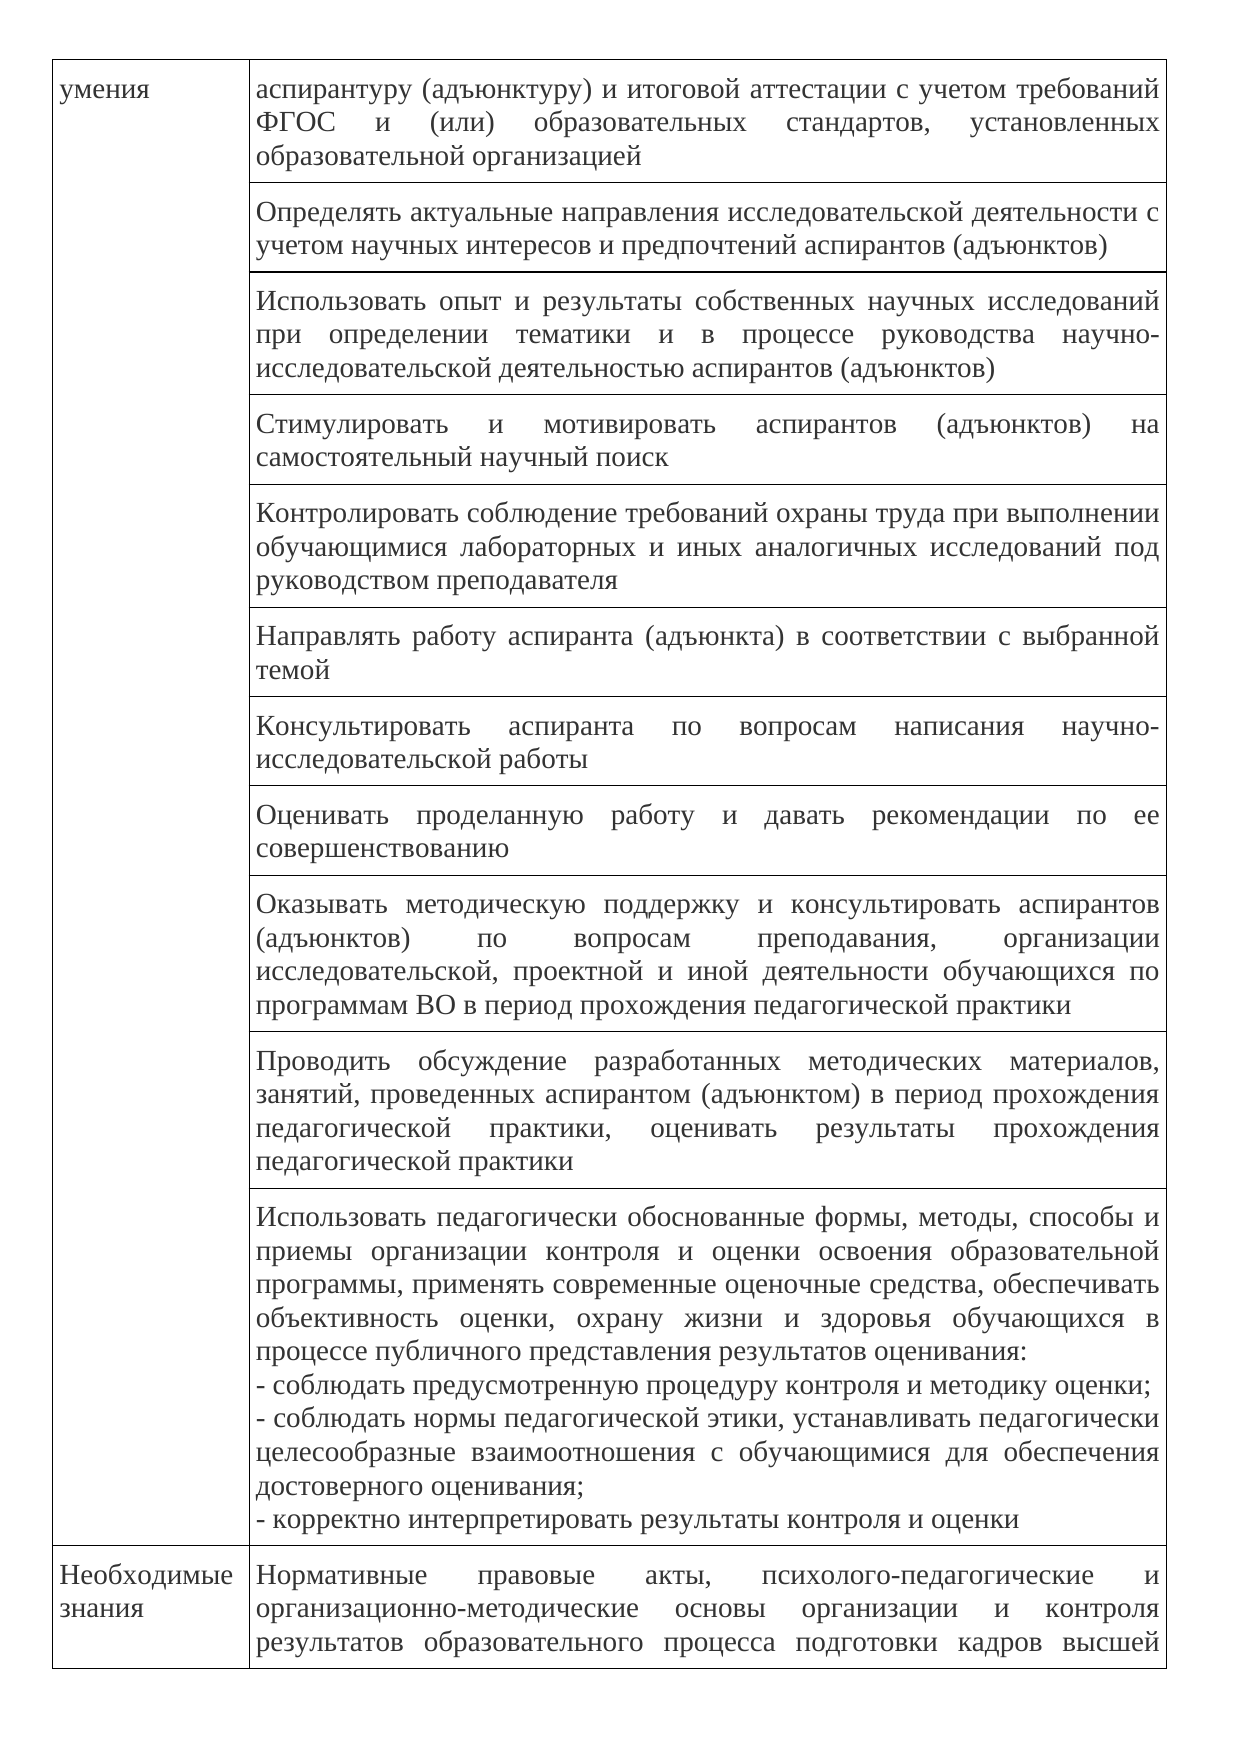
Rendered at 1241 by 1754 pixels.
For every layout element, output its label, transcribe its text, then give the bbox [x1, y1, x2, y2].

table_cell Стимулировать и мотивировать аспирантов (адъюнктов) на самостоятельный научный поиск [250, 395, 1166, 484]
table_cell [250, 1546, 1166, 1668]
table_cell Определять актуальные направления исследовательской деятельности с учетом научных интересов и предпочтений аспирантов (адъюнктов) [250, 183, 1166, 271]
table_cell Оценивать проделанную работу и давать рекомендации по ее совершенствованию [250, 786, 1166, 875]
table_cell Необходимые знания [53, 1546, 249, 1668]
table_cell Контролировать соблюдение требований охраны труда при выполнении обучающимися лабораторных и иных аналогичных исследований под руководством преподавателя [250, 485, 1166, 607]
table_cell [250, 60, 1166, 182]
table_cell Оказывать методическую поддержку и консультировать аспирантов (адъюнктов) по вопросам преподавания, организации исследовательской, проектной и иной деятельности обучающихся по программам ВО в период прохождения педагогической практики [250, 876, 1166, 1031]
table_cell Использовать педагогически обоснованные формы, методы, способы и приемы организации контроля и оценки освоения образовательной программы, применять современные оценочные средства, обеспечивать объективность оценки, охрану жизни и здоровья обучающихся в процессе публичного представления результатов оценивания: - соблюдать предусмотренную процедуру контроля и методику оценки; - соблюдать нормы педагогической этики, устанавливать педагогически целесообразные взаимоотношения с обучающимися для обеспечения достоверного оценивания; - корректно интерпретировать результаты контроля и оценки [250, 1189, 1166, 1545]
table_cell Использовать опыт и результаты собственных научных исследований при определении тематики и в процессе руководства научно-исследовательской деятельностью аспирантов (адъюнктов) [250, 273, 1166, 394]
table_cell Консультировать аспиранта по вопросам написания научно-исследовательской работы [250, 697, 1166, 785]
table_cell Проводить обсуждение разработанных методических материалов, занятий, проведенных аспирантом (адъюнктом) в период прохождения педагогической практики, оценивать результаты прохождения педагогической практики [250, 1032, 1166, 1188]
table_cell Направлять работу аспиранта (адъюнкта) в соответствии с выбранной темой [250, 608, 1166, 696]
table_cell Необходимые умения [53, 60, 249, 1545]
